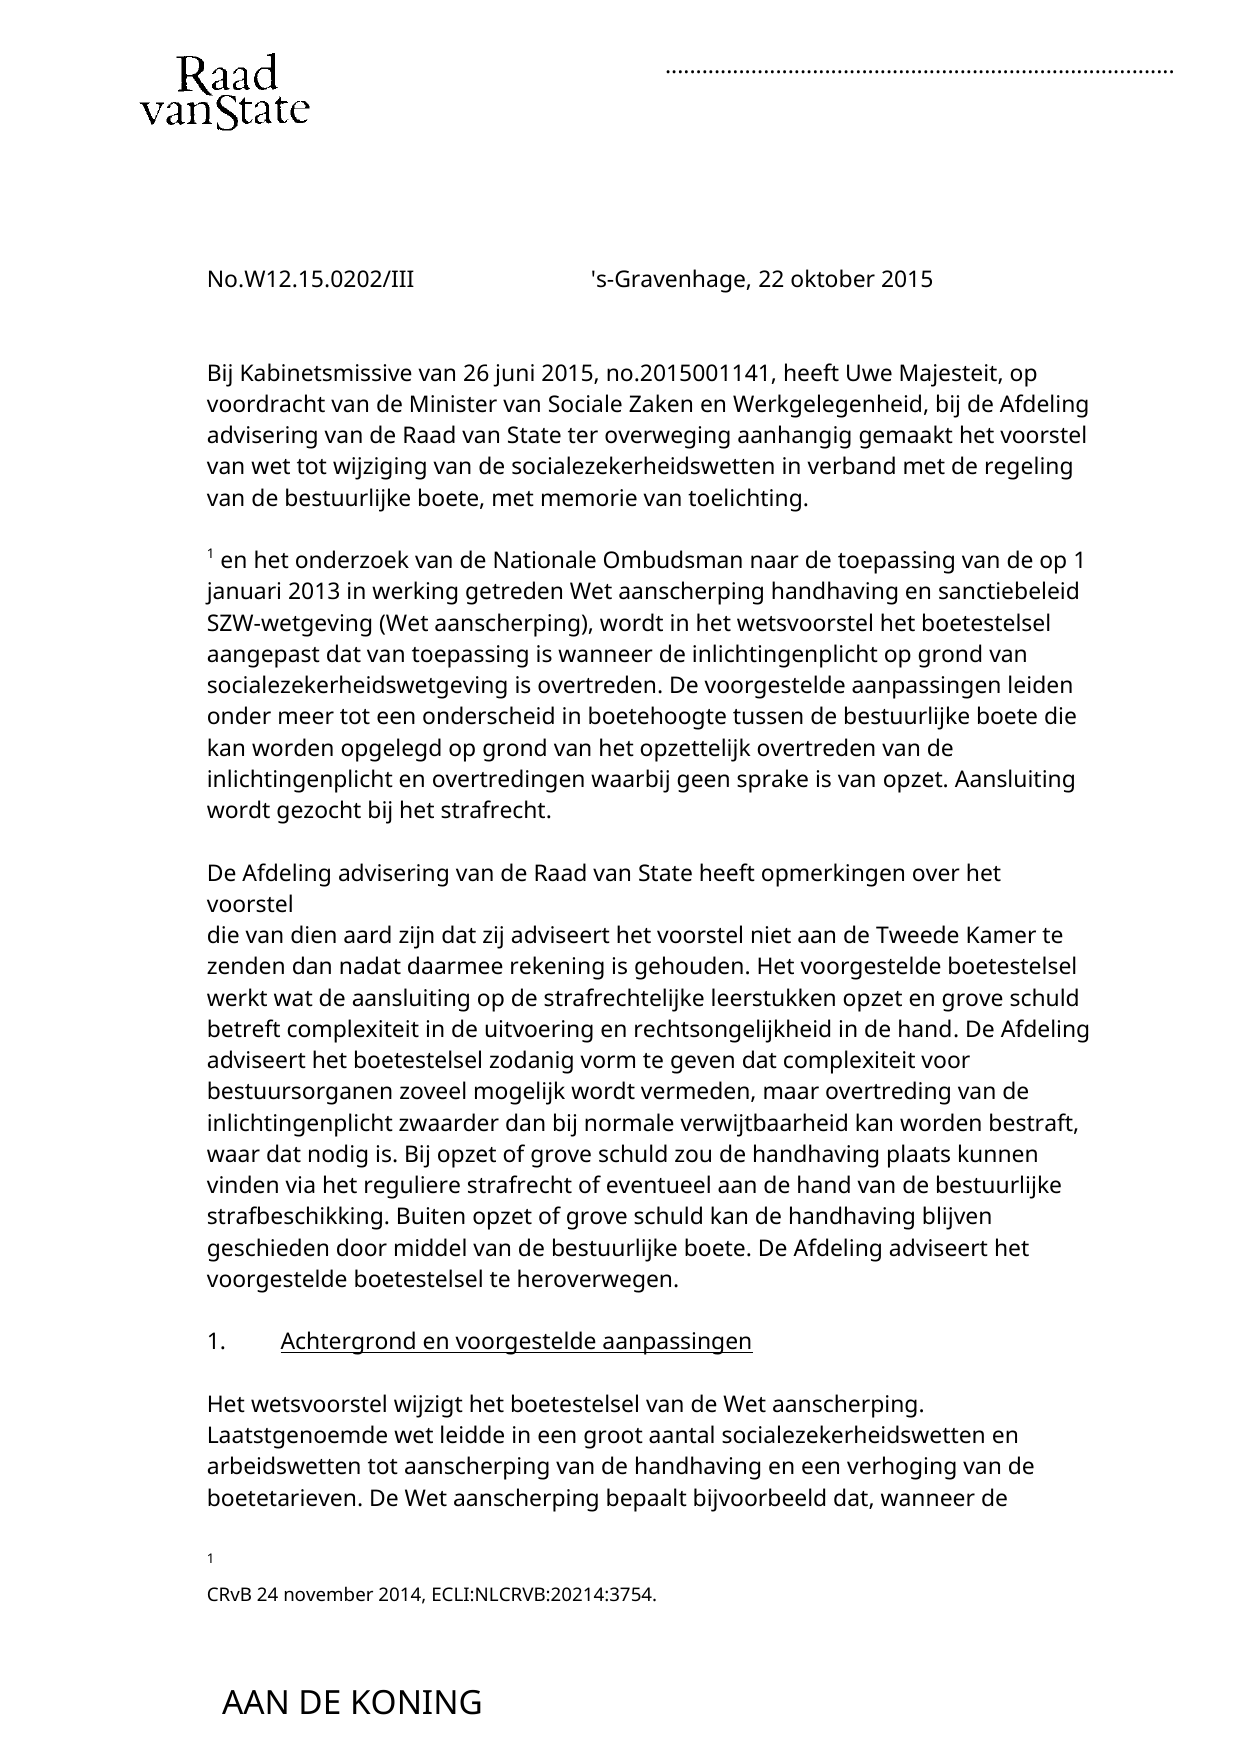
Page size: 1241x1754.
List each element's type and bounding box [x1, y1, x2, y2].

picture [129, 17, 320, 139]
